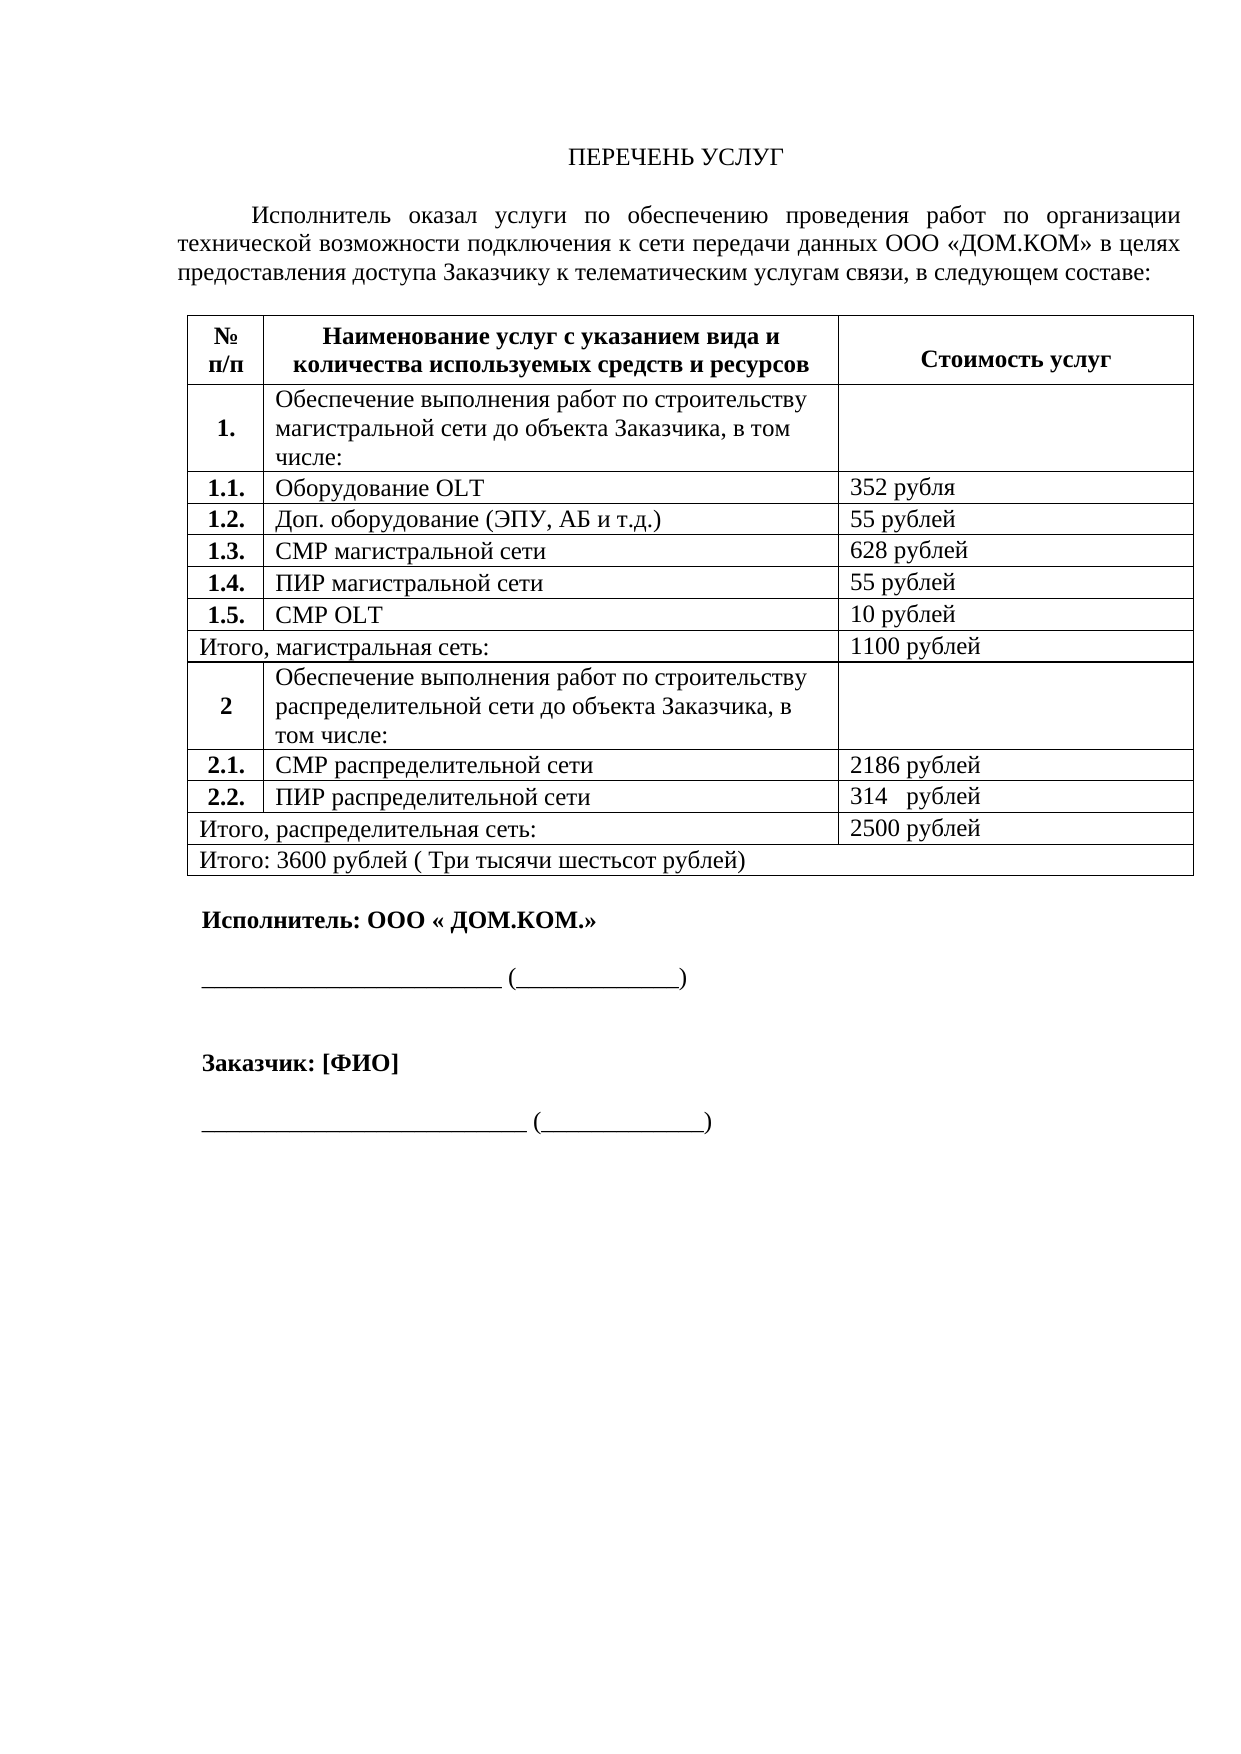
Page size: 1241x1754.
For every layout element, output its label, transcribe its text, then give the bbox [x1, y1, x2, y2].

table_cell Доп. оборудование (ЭПУ, АБ и т.д.) [264, 504, 838, 534]
table_header Наименование услуг с указанием вида и количества используемых средств и ресурсов [264, 316, 838, 383]
table_cell Обеспечение выполнения работ по строительству распределительной сети до объекта Заказчика, в том числе: [264, 663, 838, 749]
table_cell 55 рублей [839, 504, 1193, 534]
table_cell 1.5. [188, 599, 263, 630]
table_cell 1.3. [188, 535, 263, 566]
table_header № п/п [188, 316, 263, 383]
table_cell СМР OLT [264, 599, 838, 630]
table_cell 2500 рублей [839, 813, 1193, 843]
table_cell Обеспечение выполнения работ по строительству магистральной сети до объекта Заказчика, в том числе: [264, 385, 838, 471]
table_cell 1.2. [188, 504, 263, 534]
table_cell Заказчик: [ФИО] __________________________ (_____________) [190, 1049, 1154, 1336]
table_cell [839, 385, 1193, 471]
table_cell Итого, магистральная сеть: [188, 631, 838, 661]
table_cell Итого: 3600 рублей ( Три тысячи шестьсот рублей) [188, 845, 1193, 875]
table_cell 55 рублей [839, 567, 1193, 598]
table_cell Итого, распределительная сеть: [188, 813, 838, 843]
table_cell 2.1. [188, 750, 263, 780]
table_cell 2186 рублей [839, 750, 1193, 780]
table_cell Оборудование OLT [264, 472, 838, 503]
table_cell ПИР магистральной сети [264, 567, 838, 598]
table_cell 2 [188, 663, 263, 749]
table_cell [839, 663, 1193, 749]
table_cell 1.4. [188, 567, 263, 598]
text перечень услуг [177, 142, 1181, 200]
table_cell 10 рублей [839, 599, 1193, 630]
table_cell 1. [188, 385, 263, 471]
table_cell СМР магистральной сети [264, 535, 838, 566]
table_cell 1100 рублей [839, 631, 1193, 661]
table_cell 2.2. [188, 781, 263, 812]
table_cell 352 рубля [839, 472, 1193, 503]
table_header Стоимость услуг [839, 316, 1193, 383]
table_cell СМР распределительной сети [264, 750, 838, 780]
table_cell 1.1. [188, 472, 263, 503]
table_header Исполнитель: ООО « ДОМ.КОМ.» ________________________ (_____________) [190, 905, 1154, 1048]
table_cell ПИР распределительной сети [264, 781, 838, 812]
table_cell 628 рублей [839, 535, 1193, 566]
table_cell 314 рублей [839, 781, 1193, 812]
text Исполнитель оказал услуги по обеспечению проведения работ по организации технической возможности подключения к сети передачи данных ООО «ДОМ.КОМ» в целях предоставления доступа Заказчику к телематическим услугам связи, в следующем составе: [177, 200, 1181, 286]
